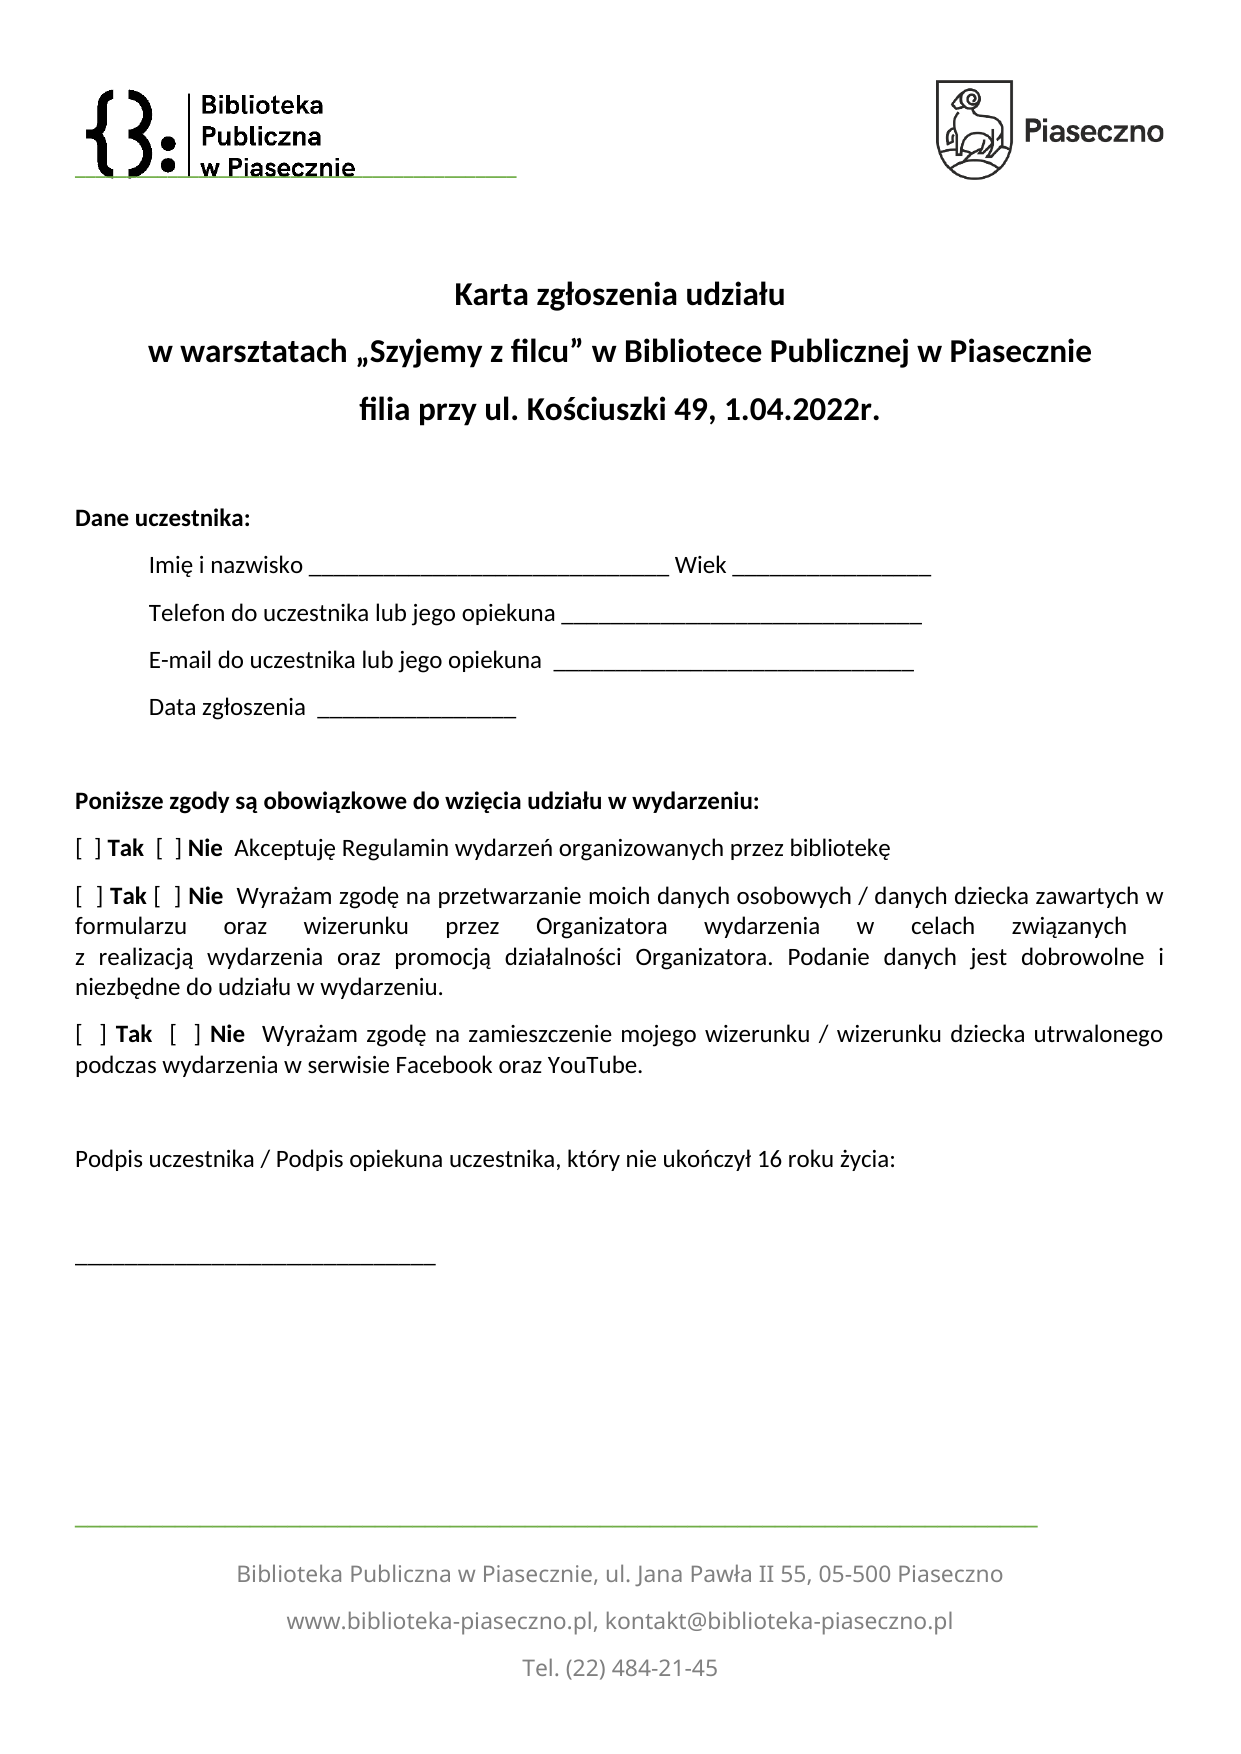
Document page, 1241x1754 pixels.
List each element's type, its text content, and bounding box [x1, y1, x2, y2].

text filia przy ul. Kościuszki 49, 1.04.2022r. [75, 387, 1165, 428]
text _____________________________ [75, 1238, 1165, 1268]
picture [936, 80, 1164, 180]
text Data zgłoszenia ________________ [75, 691, 1165, 722]
text [ ] Tak [ ] Nie Wyrażam zgodę na zamieszczenie mojego wizerunku / wizerunku dziecka utrwalonego podczas wydarzenia w serwisie Facebook oraz YouTube. [75, 1018, 1165, 1079]
text Dane uczestnika: [75, 502, 1165, 533]
text [ ] Tak [ ] Nie Akceptuję Regulamin wydarzeń organizowanych przez bibliotekę [75, 833, 1165, 863]
text Podpis uczestnika / Podpis opiekuna uczestnika, który nie ukończył 16 roku życia: [75, 1143, 1165, 1174]
text w warsztatach „Szyjemy z filcu” w Bibliotece Publicznej w Piasecznie [75, 330, 1165, 371]
text E-mail do uczestnika lub jego opiekuna _____________________________ [75, 644, 1165, 674]
text Telefon do uczestnika lub jego opiekuna _____________________________ [75, 597, 1165, 627]
text [ ] Tak [ ] Nie Wyrażam zgodę na przetwarzanie moich danych osobowych / danych dziecka zawartych w formularzu oraz wizerunku przez Organizatora wydarzenia w celach związanych z realizacją wydarzenia oraz promocją działalności Organizatora. Podanie danych jest dobrowolne i niezbędne do udziału w wydarzeniu. [75, 880, 1165, 1002]
text Imię i nazwisko _____________________________ Wiek ________________ [75, 549, 1165, 580]
text Poniższe zgody są obowiązkowe do wzięcia udziału w wydarzeniu: [75, 785, 1165, 816]
picture [75, 74, 364, 194]
text Karta zgłoszenia udziału [75, 273, 1165, 313]
